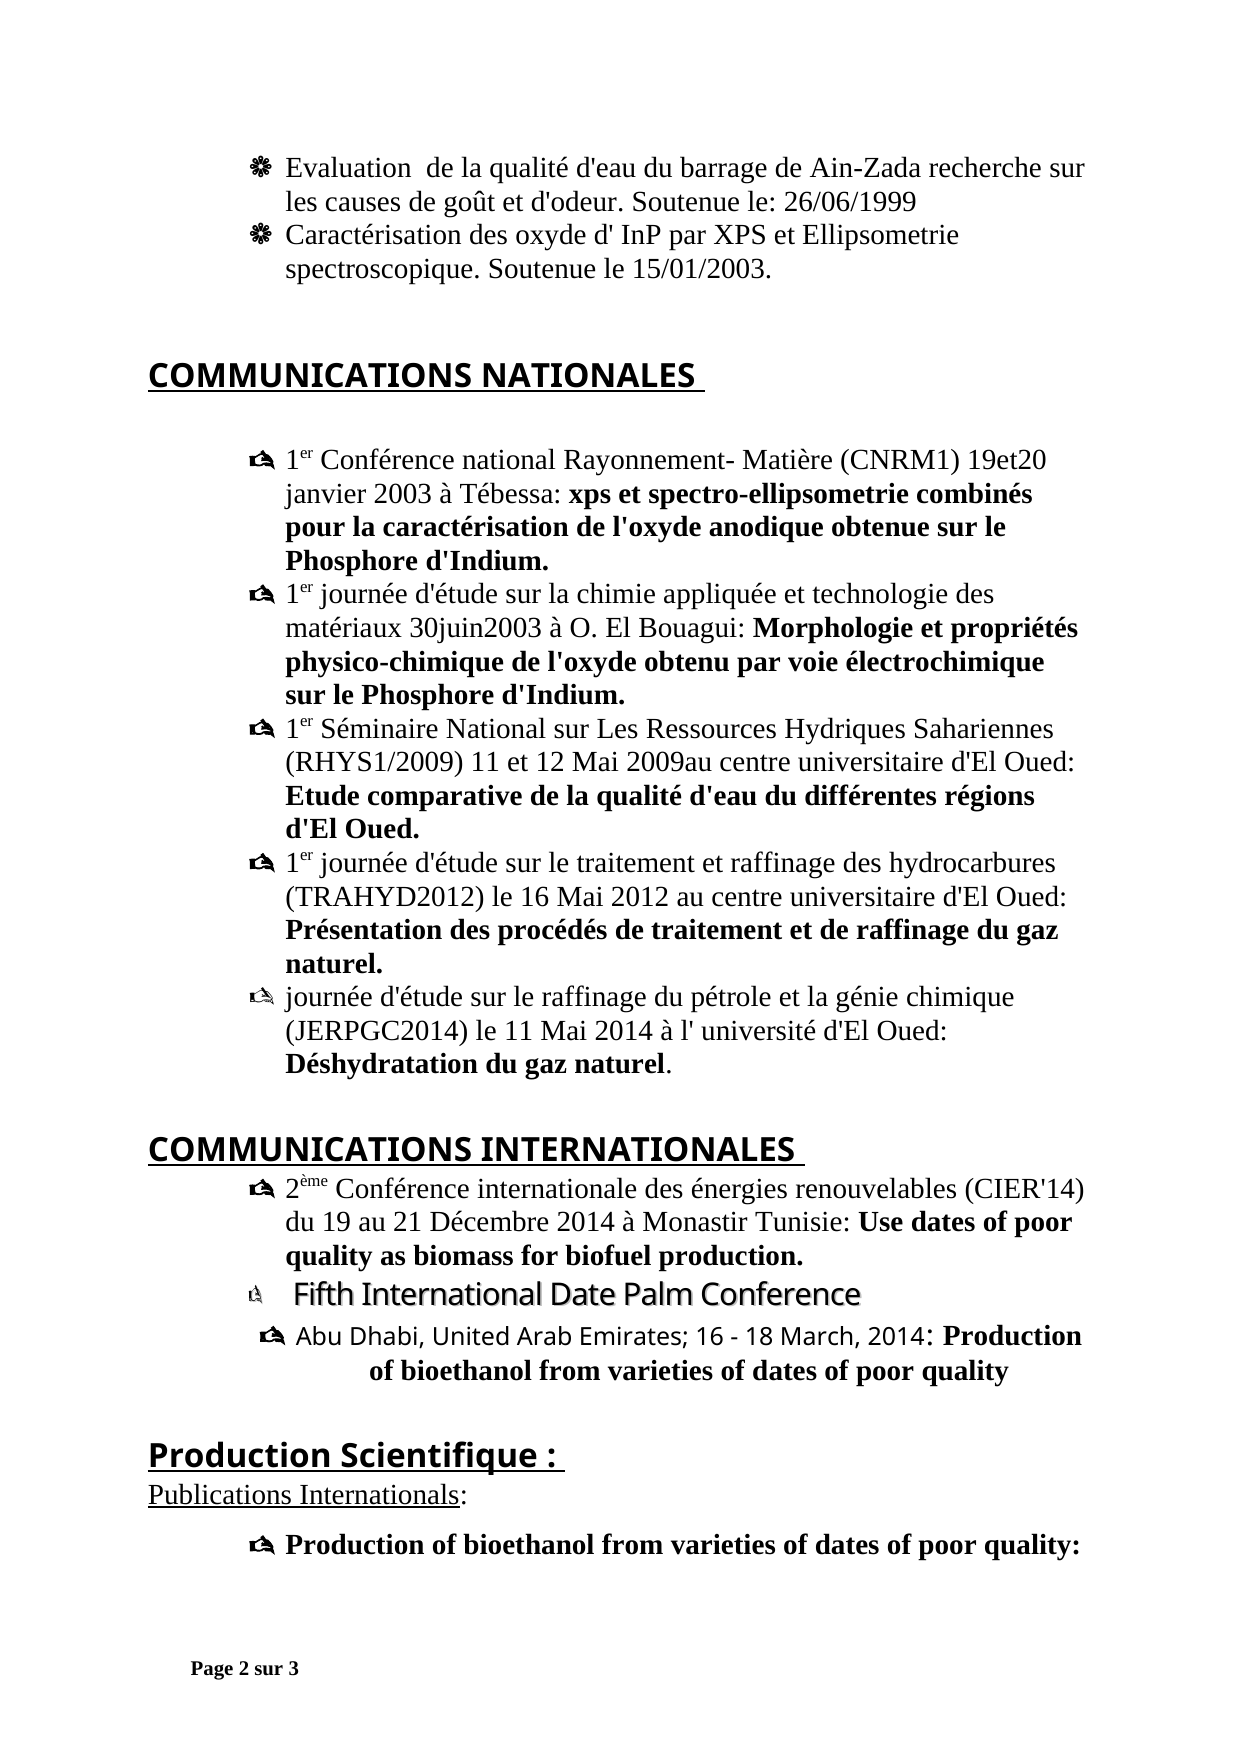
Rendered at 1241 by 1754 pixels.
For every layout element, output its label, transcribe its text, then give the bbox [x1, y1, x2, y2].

text COMMUNICATIONS INTERNATIONALES [148, 1126, 1092, 1171]
list journée d'étude sur le raffinage du pétrole et la génie chimique (JERPGC2014) le 11 Mai 2014 à l' université d'El Oued: Déshydratation du gaz naturel. [248, 979, 1092, 1080]
list Fifth International Date Palm Conference [248, 1272, 1092, 1314]
list Evaluation de la qualité d'eau du barrage de Ain-Zada recherche sur les causes de goût et d'odeur. Soutenue le: 26/06/1999 [248, 150, 1092, 217]
list Production of bioethanol from varieties of dates of poor quality: [248, 1527, 1092, 1561]
text Production Scientifique : [148, 1432, 1092, 1477]
list 2ème Conférence internationale des énergies renouvelables (CIER'14) du 19 au 21 Décembre 2014 à Monastir Tunisie: Use dates of poor quality as biomass for biofuel production. [248, 1171, 1092, 1272]
list Abu Dhabi, United Arab Emirates; 16 - 18 March, 2014: Production of bioethanol from varieties of dates of poor quality [248, 1314, 1092, 1386]
list 1er Séminaire National sur Les Ressources Hydriques Sahariennes (RHYS1/2009) 11 et 12 Mai 2009au centre universitaire d'El Oued: Etude comparative de la qualité d'eau du différentes régions d'El Oued. [248, 711, 1092, 845]
text Publications Internationals: [148, 1477, 1092, 1511]
list Caractérisation des oxyde d' InP par XPS et Ellipsometrie spectroscopique. Soutenue le 15/01/2003. [248, 217, 1092, 284]
list 1er Conférence national Rayonnement- Matière (CNRM1) 19et20 janvier 2003 à Tébessa: xps et spectro-ellipsometrie combinés pour la caractérisation de l'oxyde anodique obtenue sur le Phosphore d'Indium. [248, 442, 1092, 577]
text COMMUNICATIONS NATIONALES [148, 351, 1092, 397]
list 1er journée d'étude sur le traitement et raffinage des hydrocarbures (TRAHYD2012) le 16 Mai 2012 au centre universitaire d'El Oued: Présentation des procédés de traitement et de raffinage du gaz naturel. [248, 845, 1092, 979]
list 1er journée d'étude sur la chimie appliquée et technologie des matériaux 30juin2003 à O. El Bouagui: Morphologie et propriétés physico-chimique de l'oxyde obtenu par voie électrochimique sur le Phosphore d'Indium. [248, 577, 1092, 711]
